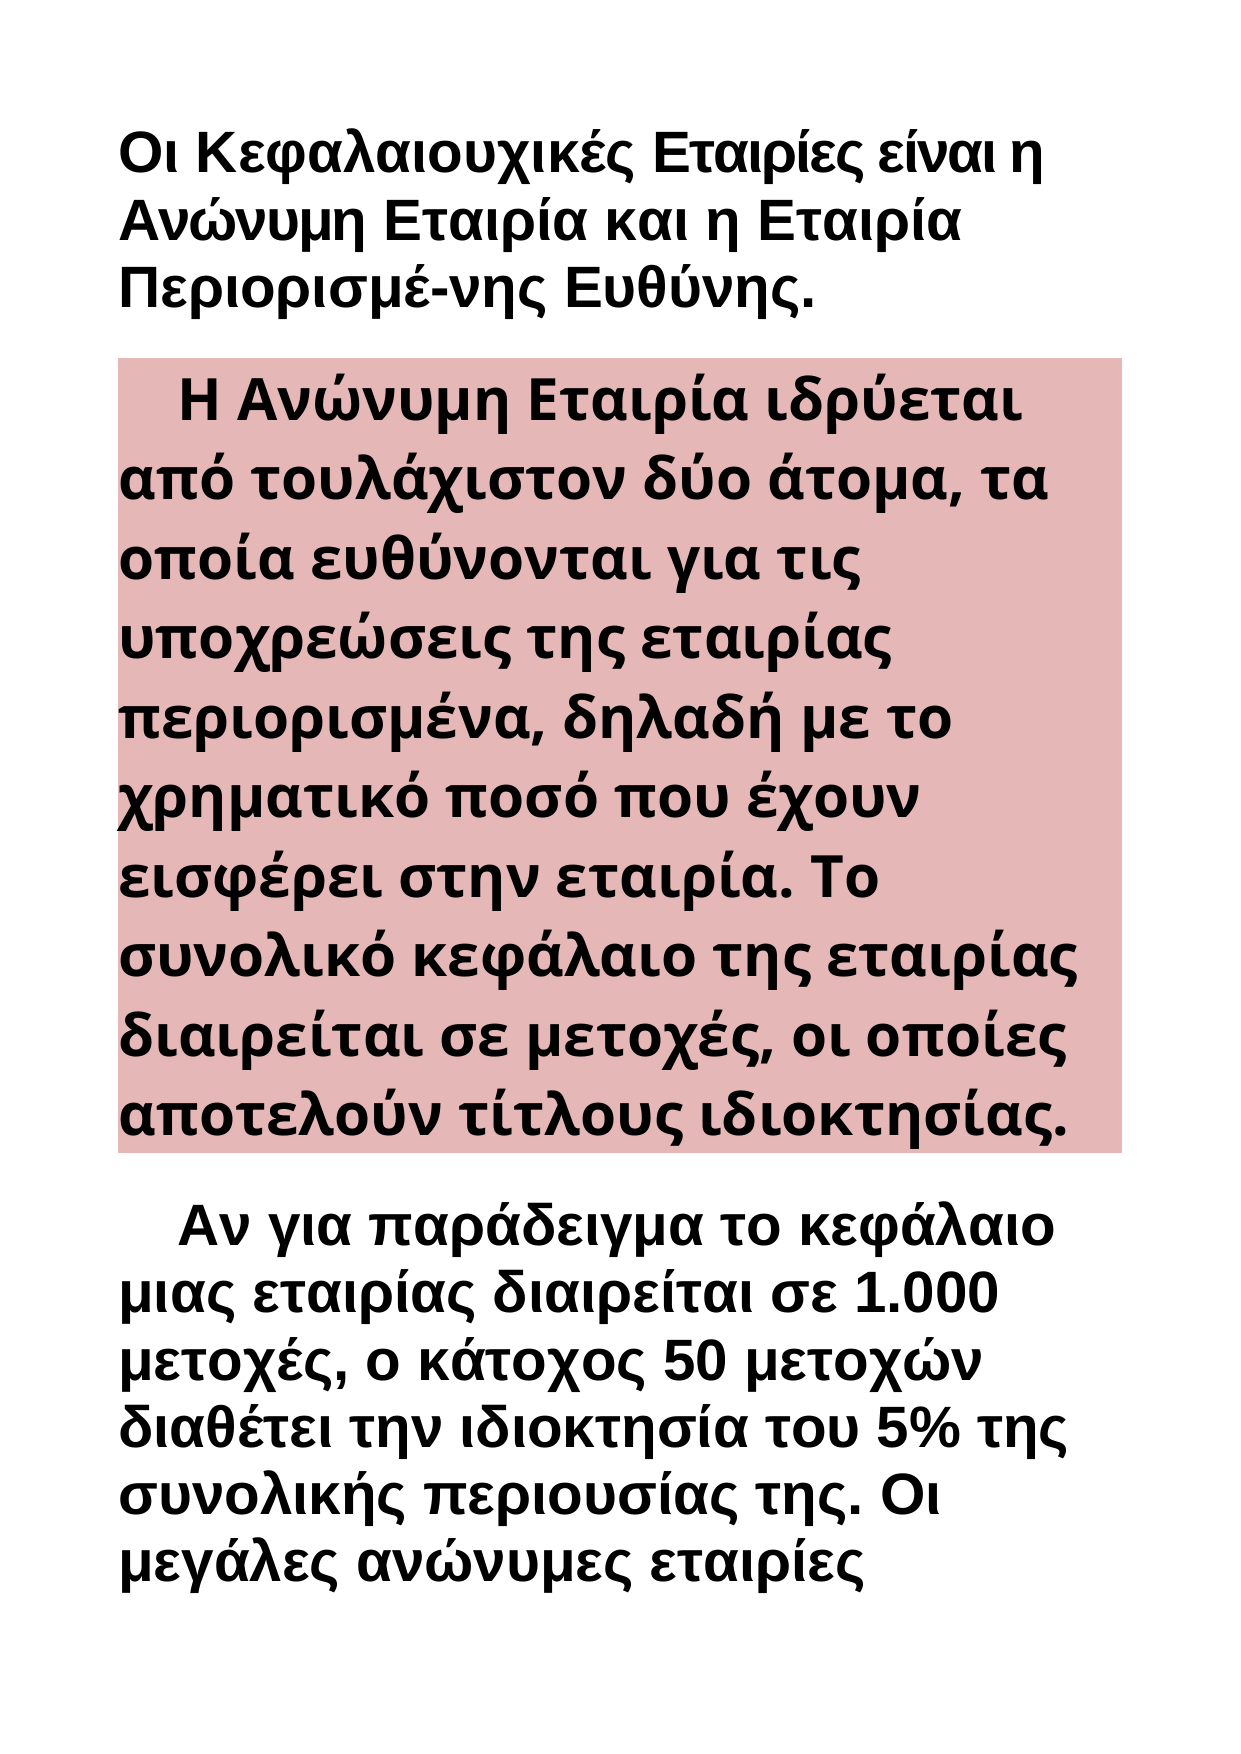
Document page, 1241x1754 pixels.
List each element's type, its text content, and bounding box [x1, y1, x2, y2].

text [118, 118, 1122, 319]
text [118, 1191, 1122, 1593]
text Η Ανώνυμη Εταιρία ιδρύεται από τουλάχιστον δύο άτομα, τα οποία ευθύνονται για τις υποχρεώσεις της εταιρίας περιορισμένα, δηλαδή με το χρηματικό ποσό που έχουν εισφέρει στην εταιρία. Το συνολικό κεφάλαιο της εταιρίας διαιρείται σε μετοχές, οι οποίες αποτελούν τίτλους ιδιοκτησίας. [118, 358, 1122, 1153]
